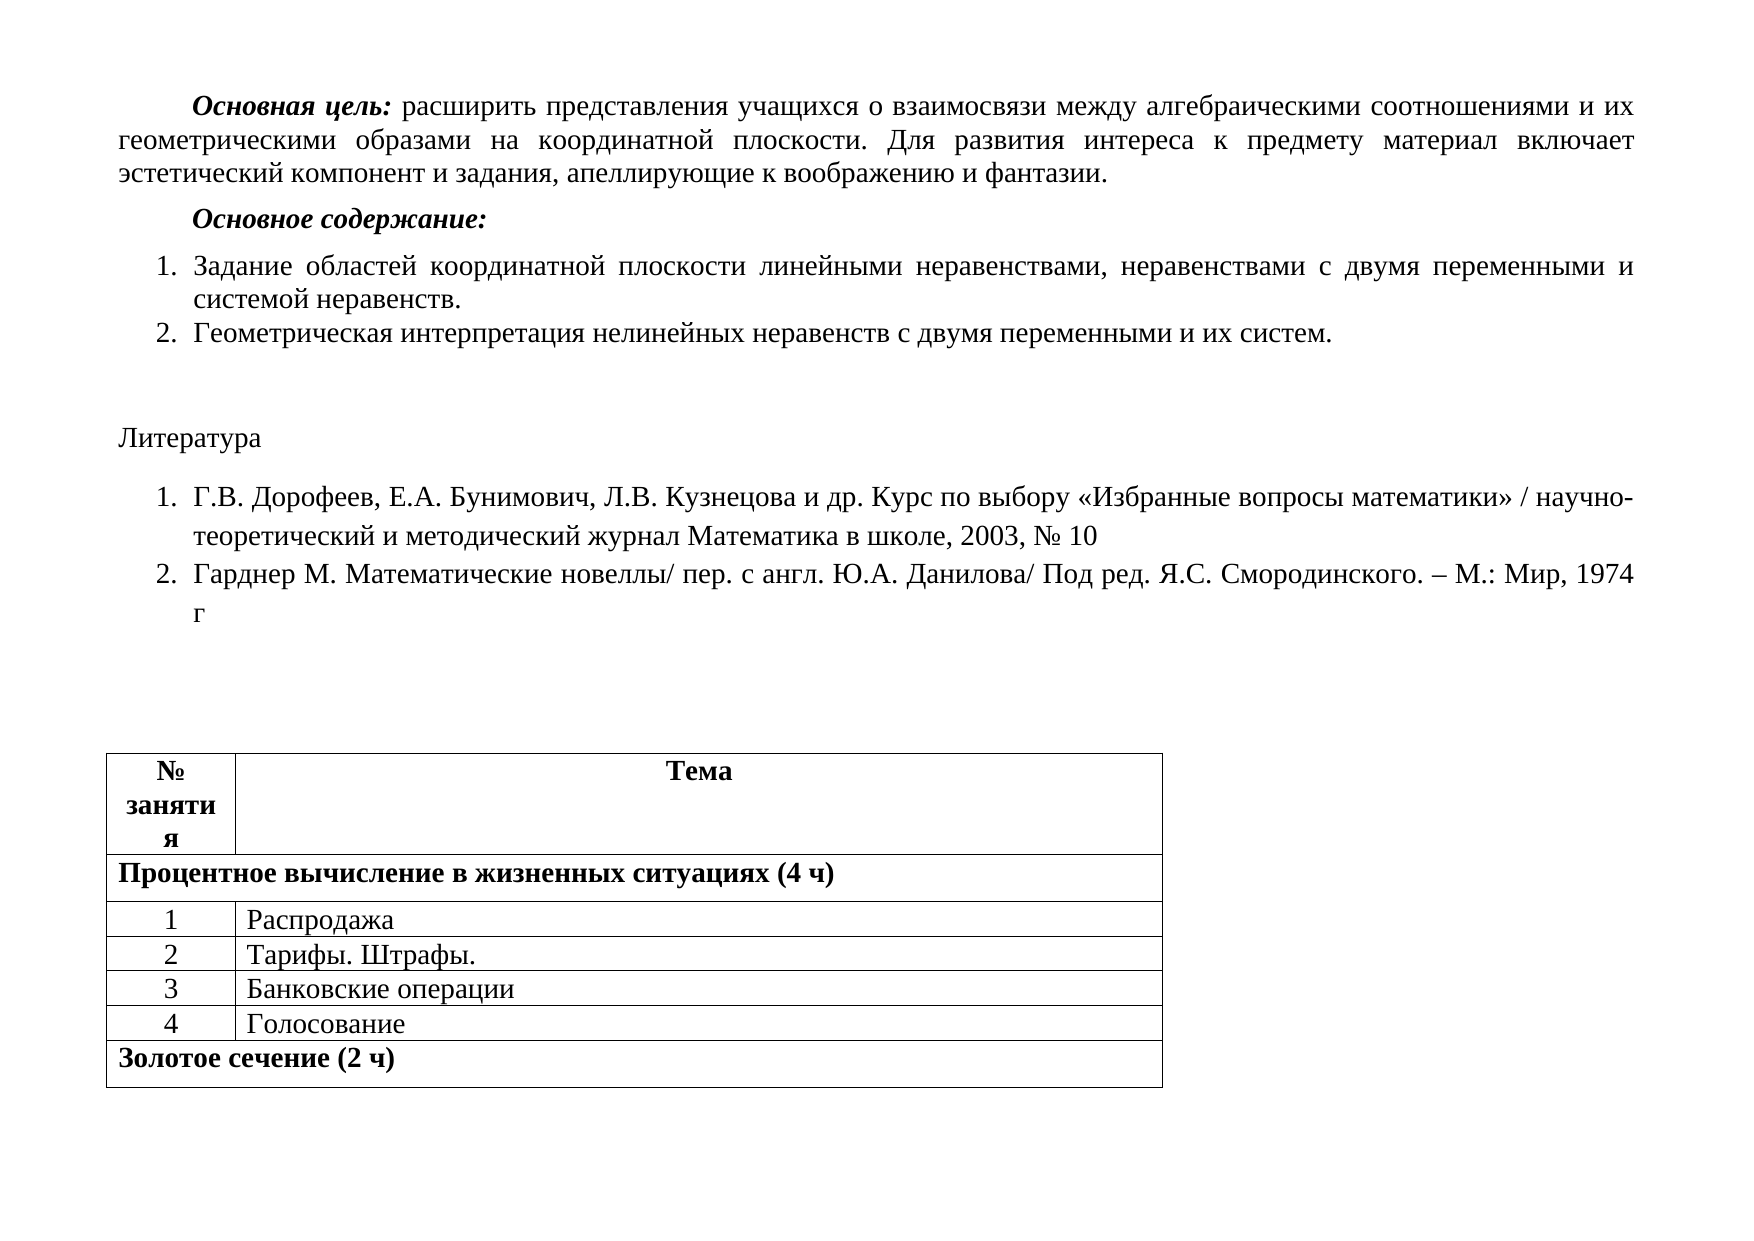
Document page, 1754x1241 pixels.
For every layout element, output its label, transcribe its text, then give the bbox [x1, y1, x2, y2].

list Геометрическая интерпретация нелинейных неравенств с двумя переменными и их систем. [156, 315, 1636, 348]
table_cell Банковские операции [236, 971, 1162, 1005]
list Г.В. Дорофеев, Е.А. Бунимович, Л.В. Кузнецова и др. Курс по выбору «Избранные вопросы математики» / научно-теоретический и методический журнал Математика в школе, 2003, № 10 [156, 479, 1636, 552]
text Основное содержание: [192, 202, 1636, 235]
table_cell 4 [107, 1006, 235, 1039]
table_header Тема [236, 754, 1162, 854]
text Основная цель: расширить представления учащихся о взаимосвязи между алгебраическими соотношениями и их геометрическими образами на координатной плоскости. Для развития интереса к предмету материал включает эстетический компонент и задания, апеллирующие к воображению и фантазии. [118, 88, 1636, 189]
table_cell Голосование [236, 1006, 1162, 1039]
list Гарднер М. Математические новеллы/ пер. с англ. Ю.А. Данилова/ Под ред. Я.С. Смородинского. – М.: Мир, 1974 г [156, 557, 1636, 629]
table_cell 3 [107, 971, 235, 1005]
table_cell Тарифы. Штрафы. [236, 937, 1162, 970]
table_cell Распродажа [236, 902, 1162, 936]
table_cell Золотое сечение (2 ч) [107, 1041, 1162, 1087]
table_cell 2 [107, 937, 235, 970]
list Задание областей координатной плоскости линейными неравенствами, неравенствами с двумя переменными и системой неравенств. [156, 248, 1636, 315]
table_cell 1 [107, 902, 235, 936]
table_header № занятия [107, 754, 235, 854]
table_cell Процентное вычисление в жизненных ситуациях (4 ч) [107, 855, 1162, 901]
text Литература [118, 420, 1636, 454]
